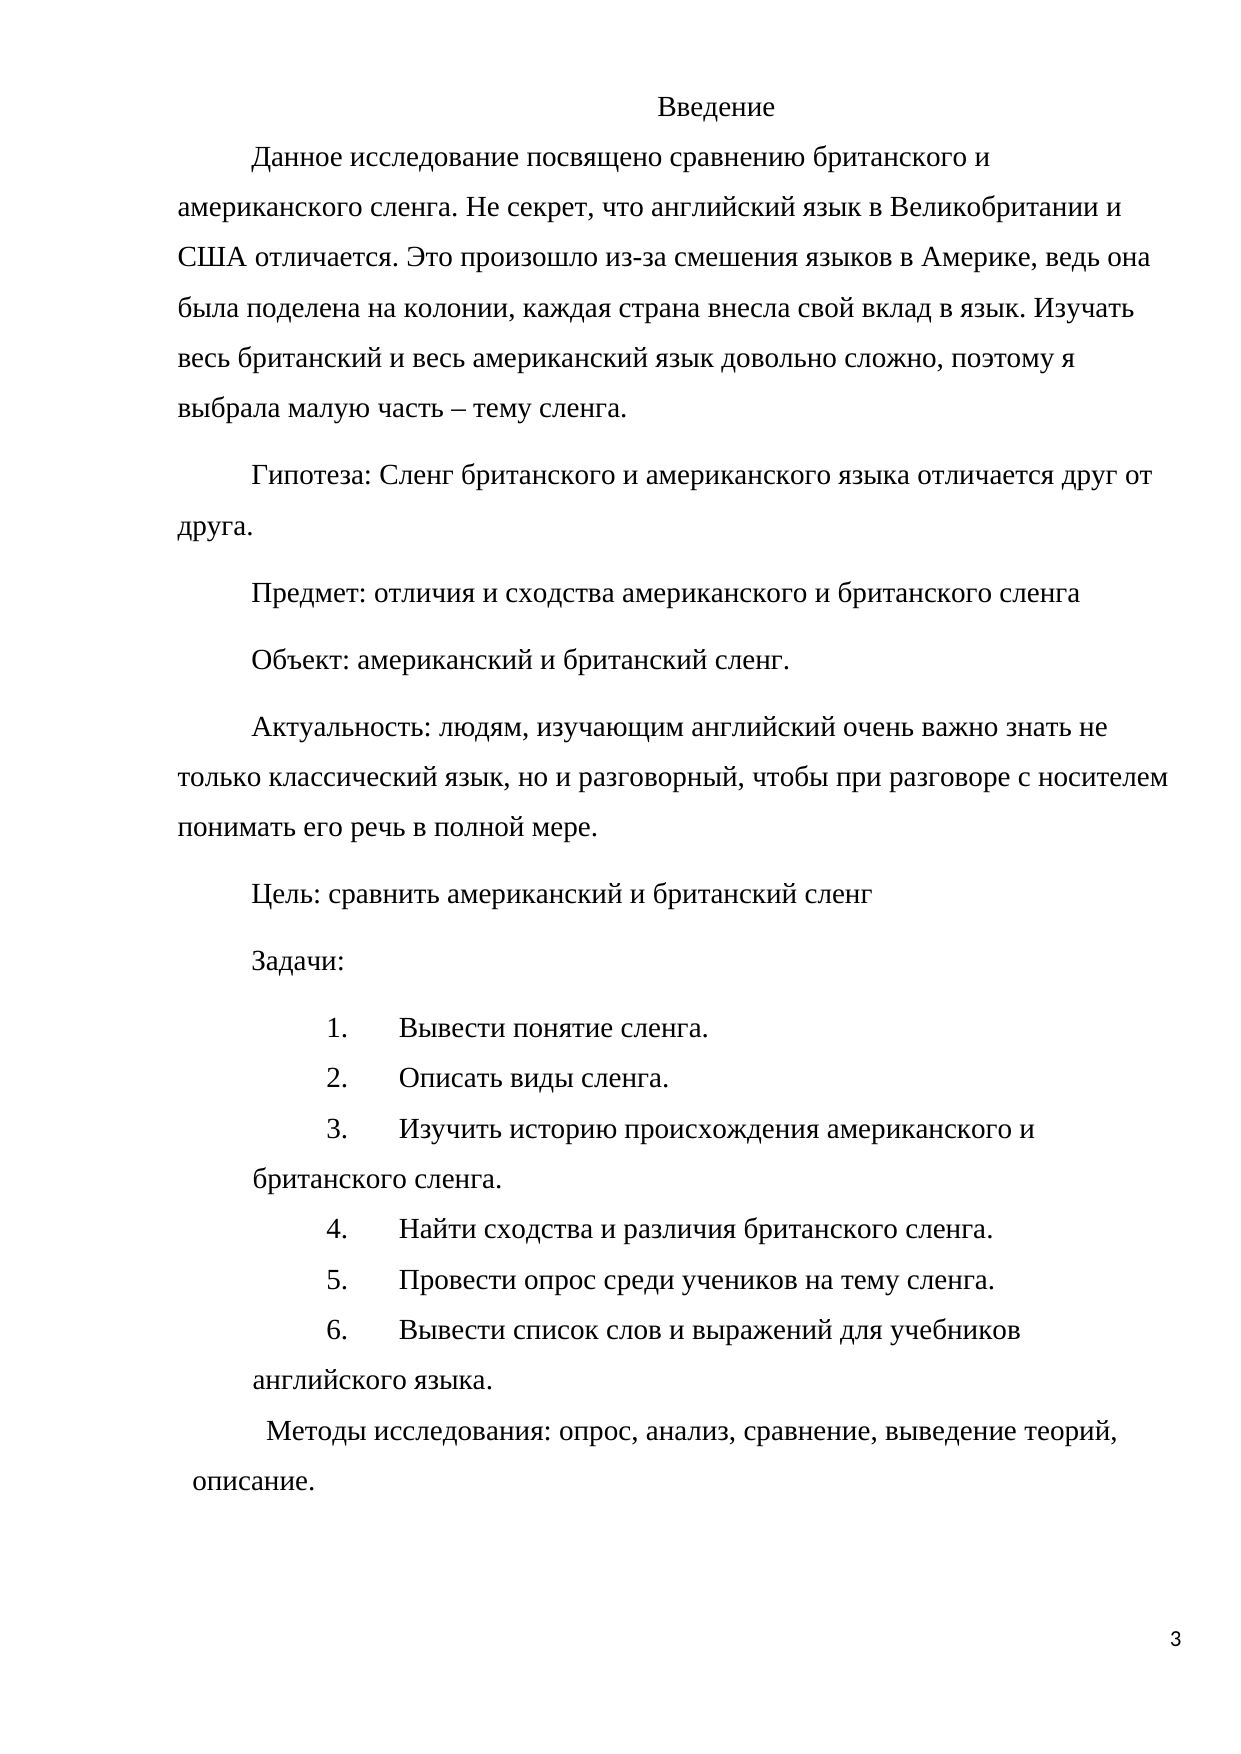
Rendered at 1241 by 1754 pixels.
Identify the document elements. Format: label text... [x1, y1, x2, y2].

text Актуальность: людям, изучающим английский очень важно знать не только классический язык, но и разговорный, чтобы при разговоре с носителем понимать его речь в полной мере. [177, 709, 1181, 843]
list Вывести список слов и выражений для учебников английского языка. [252, 1312, 1181, 1396]
list Вывести понятие сленга. [252, 1010, 1181, 1044]
text Задачи: [177, 943, 1181, 977]
text Предмет: отличия и сходства американского и британского сленга [177, 575, 1181, 608]
text Гипотеза: Сленг британского и американского языка отличается друг от друга. [177, 457, 1181, 541]
list Провести опрос среди учеников на тему сленга. [252, 1262, 1181, 1295]
list Методы исследования: опрос, анализ, сравнение, выведение теорий, описание. [192, 1413, 1181, 1497]
list Изучить историю происхождения американского и британского сленга. [252, 1111, 1181, 1195]
list Найти сходства и различия британского сленга. [252, 1212, 1181, 1245]
text Данное исследование посвящено сравнению британского и американского сленга. Не секрет, что английский язык в Великобритании и США отличается. Это произошло из-за смешения языков в Америке, ведь она была поделена на колонии, каждая страна внесла свой вклад в язык. Изучать весь британский и весь американский язык довольно сложно, поэтому я выбрала малую часть – тему сленга. [177, 139, 1181, 424]
text Цель: сравнить американский и британский сленг [177, 876, 1181, 910]
list Описать виды сленга. [252, 1061, 1181, 1094]
text Объект: американский и британский сленг. [177, 642, 1181, 675]
subtitle Введение [177, 89, 1181, 122]
